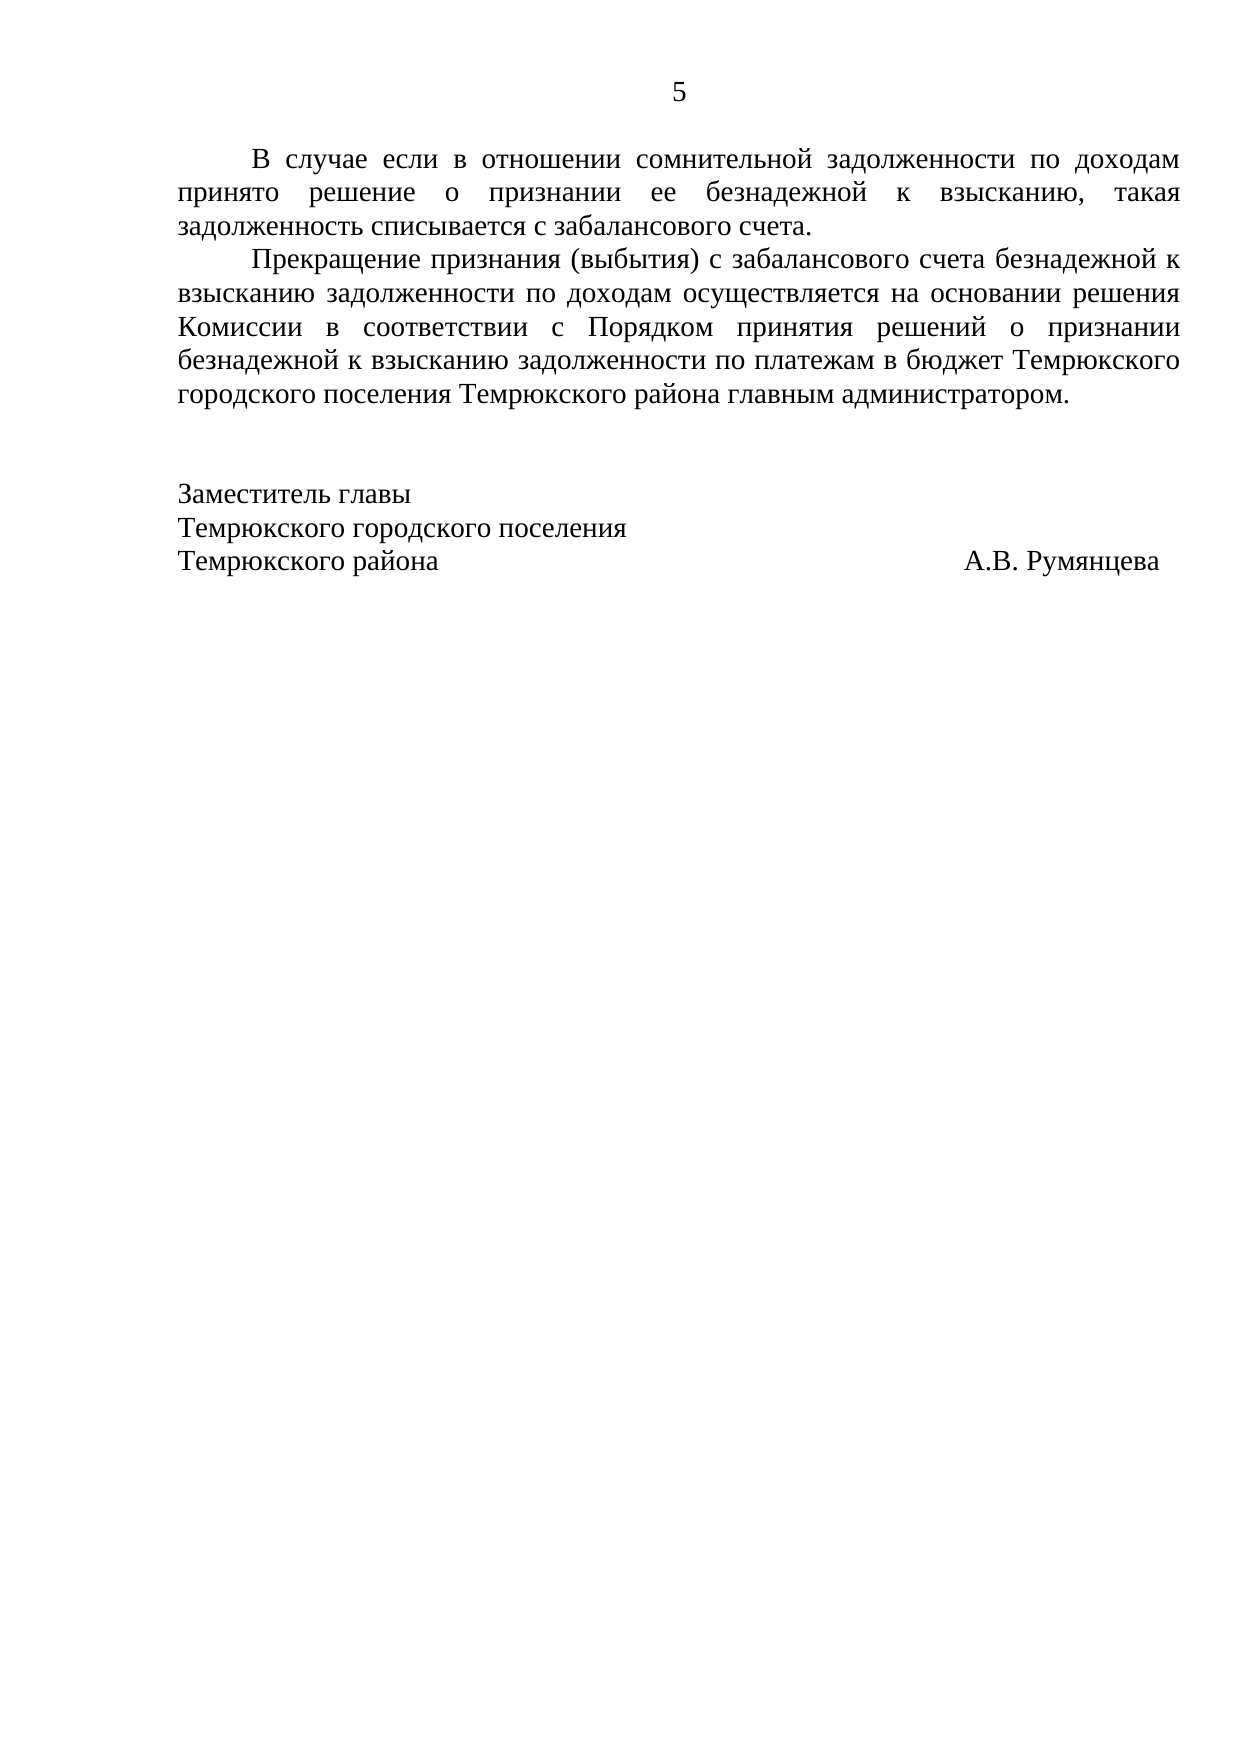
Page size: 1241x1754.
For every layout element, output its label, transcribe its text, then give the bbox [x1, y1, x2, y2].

text Прекращение признания (выбытия) с забалансового счета безнадежной к взысканию задолженности по доходам осуществляется на основании решения Комиссии в соответствии с Порядком принятия решений о признании безнадежной к взысканию задолженности по платежам в бюджет Темрюкского городского поселения Темрюкского района главным администратором. [177, 242, 1181, 409]
text Темрюкского городского поселения [177, 510, 1181, 543]
text Заместитель главы [177, 476, 1181, 510]
text Темрюкского района А.В. Румянцева [177, 543, 1181, 577]
text В случае если в отношении сомнительной задолженности по доходам принято решение о признании ее безнадежной к взысканию, такая задолженность списывается с забалансового счета. [177, 141, 1181, 242]
